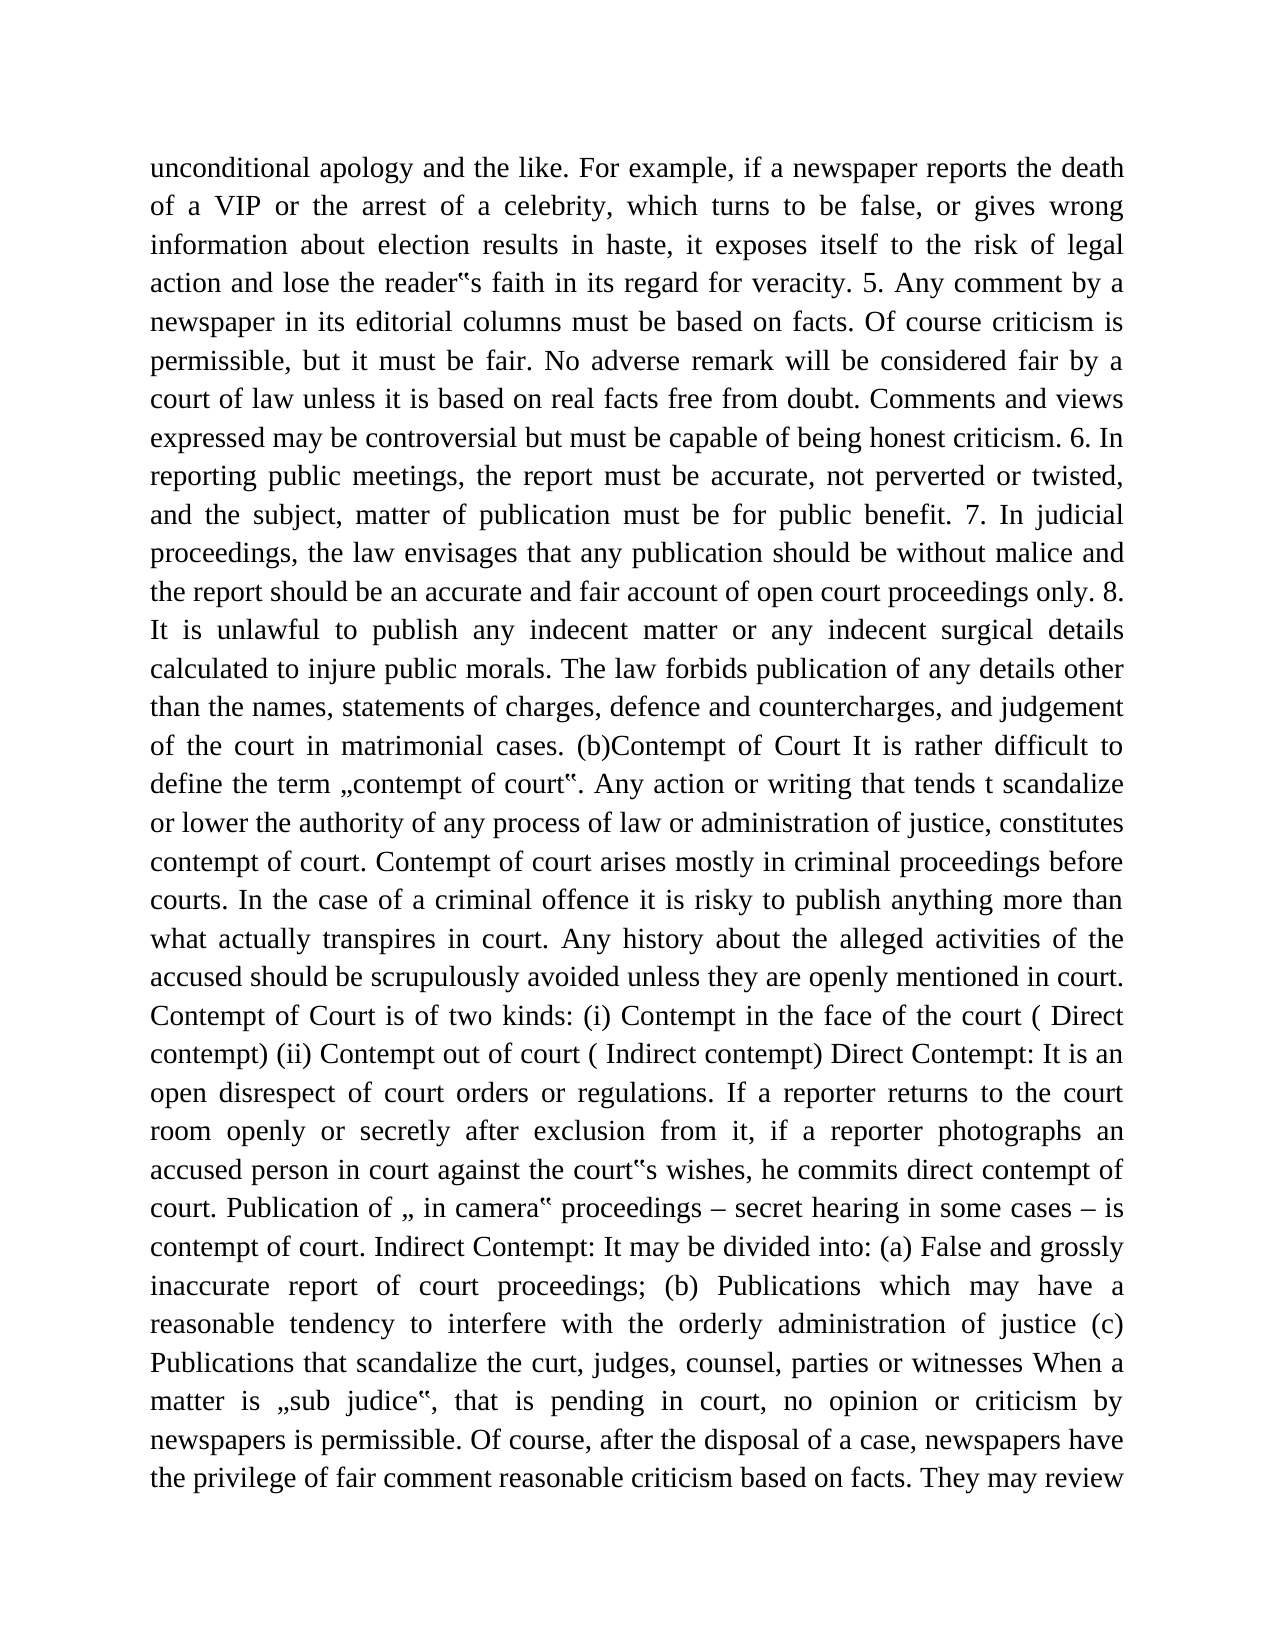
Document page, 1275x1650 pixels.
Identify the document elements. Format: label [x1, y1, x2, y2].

text [150, 150, 1125, 1494]
